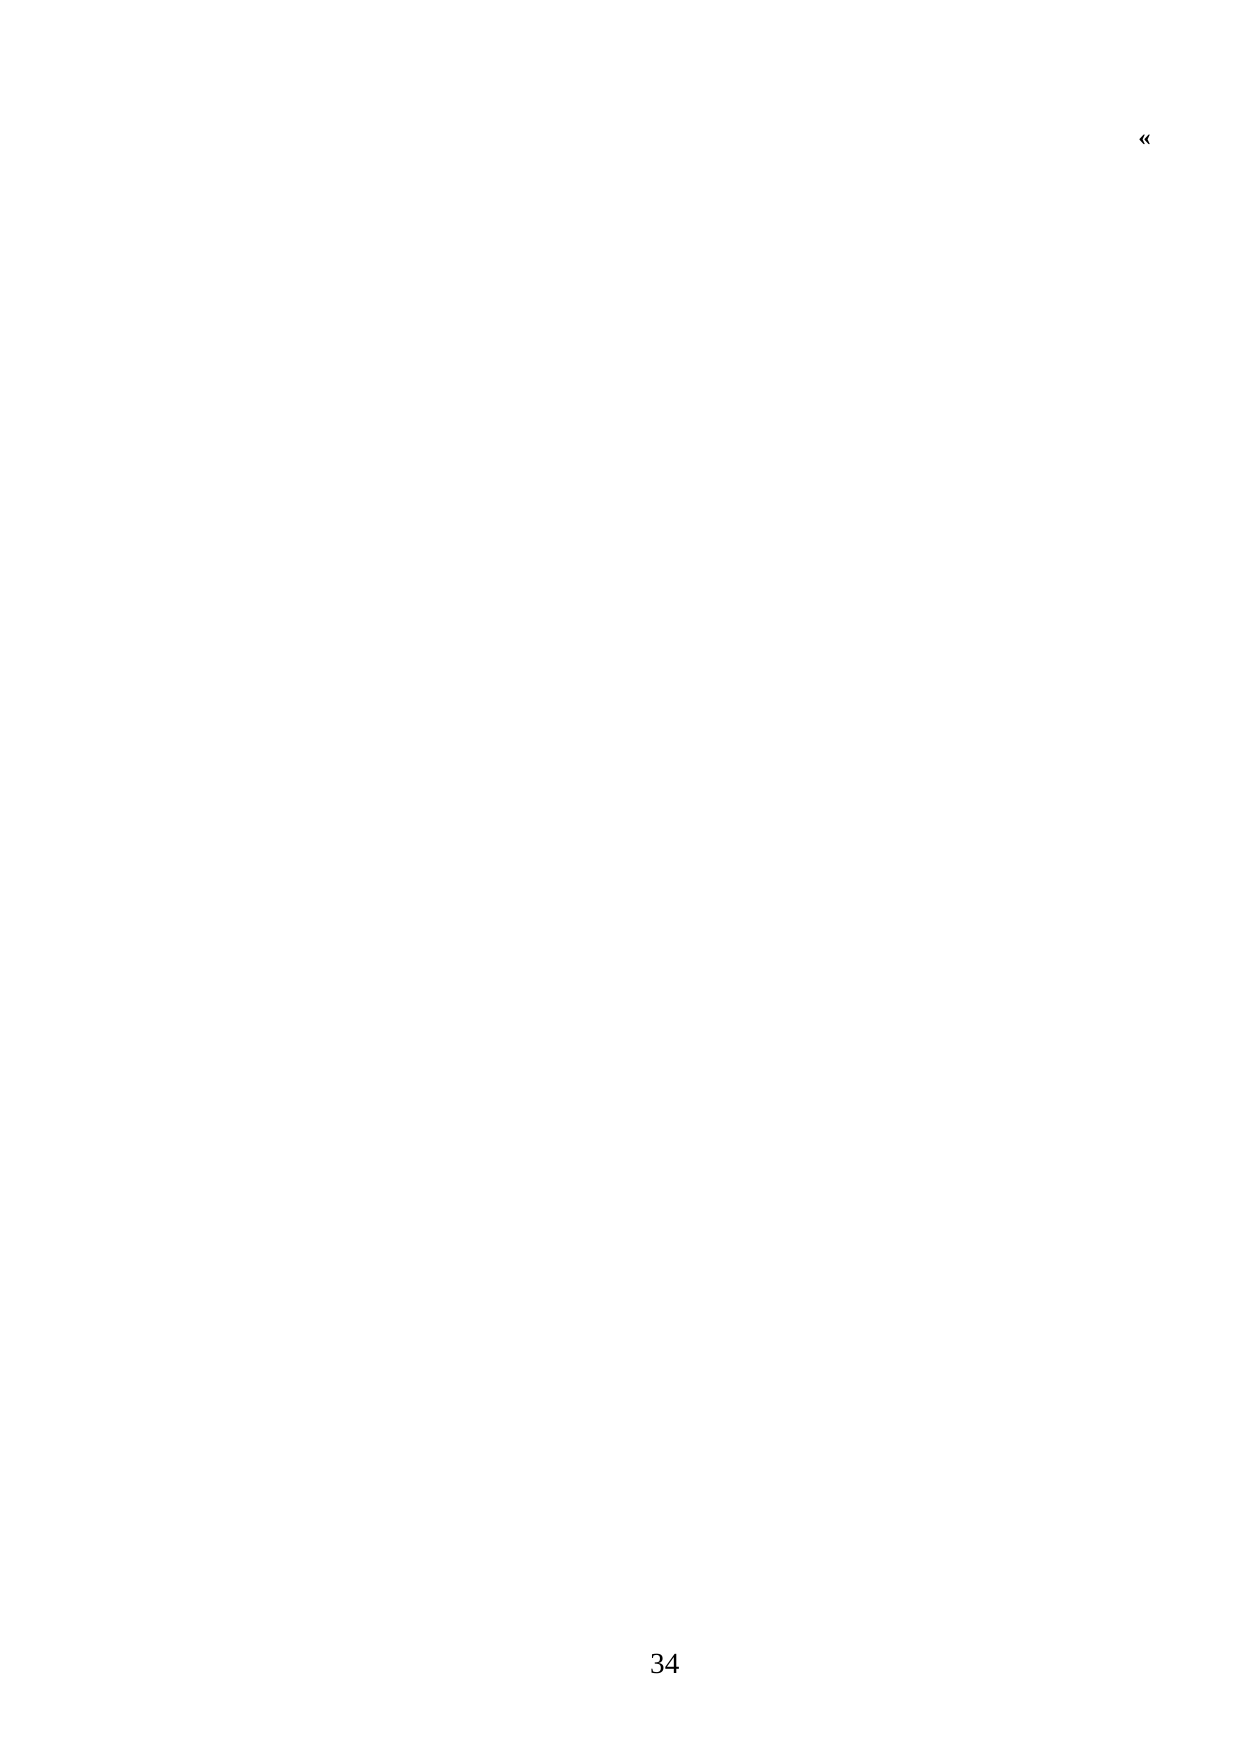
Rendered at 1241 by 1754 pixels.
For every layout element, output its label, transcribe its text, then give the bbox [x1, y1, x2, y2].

text « [768, 122, 1152, 151]
